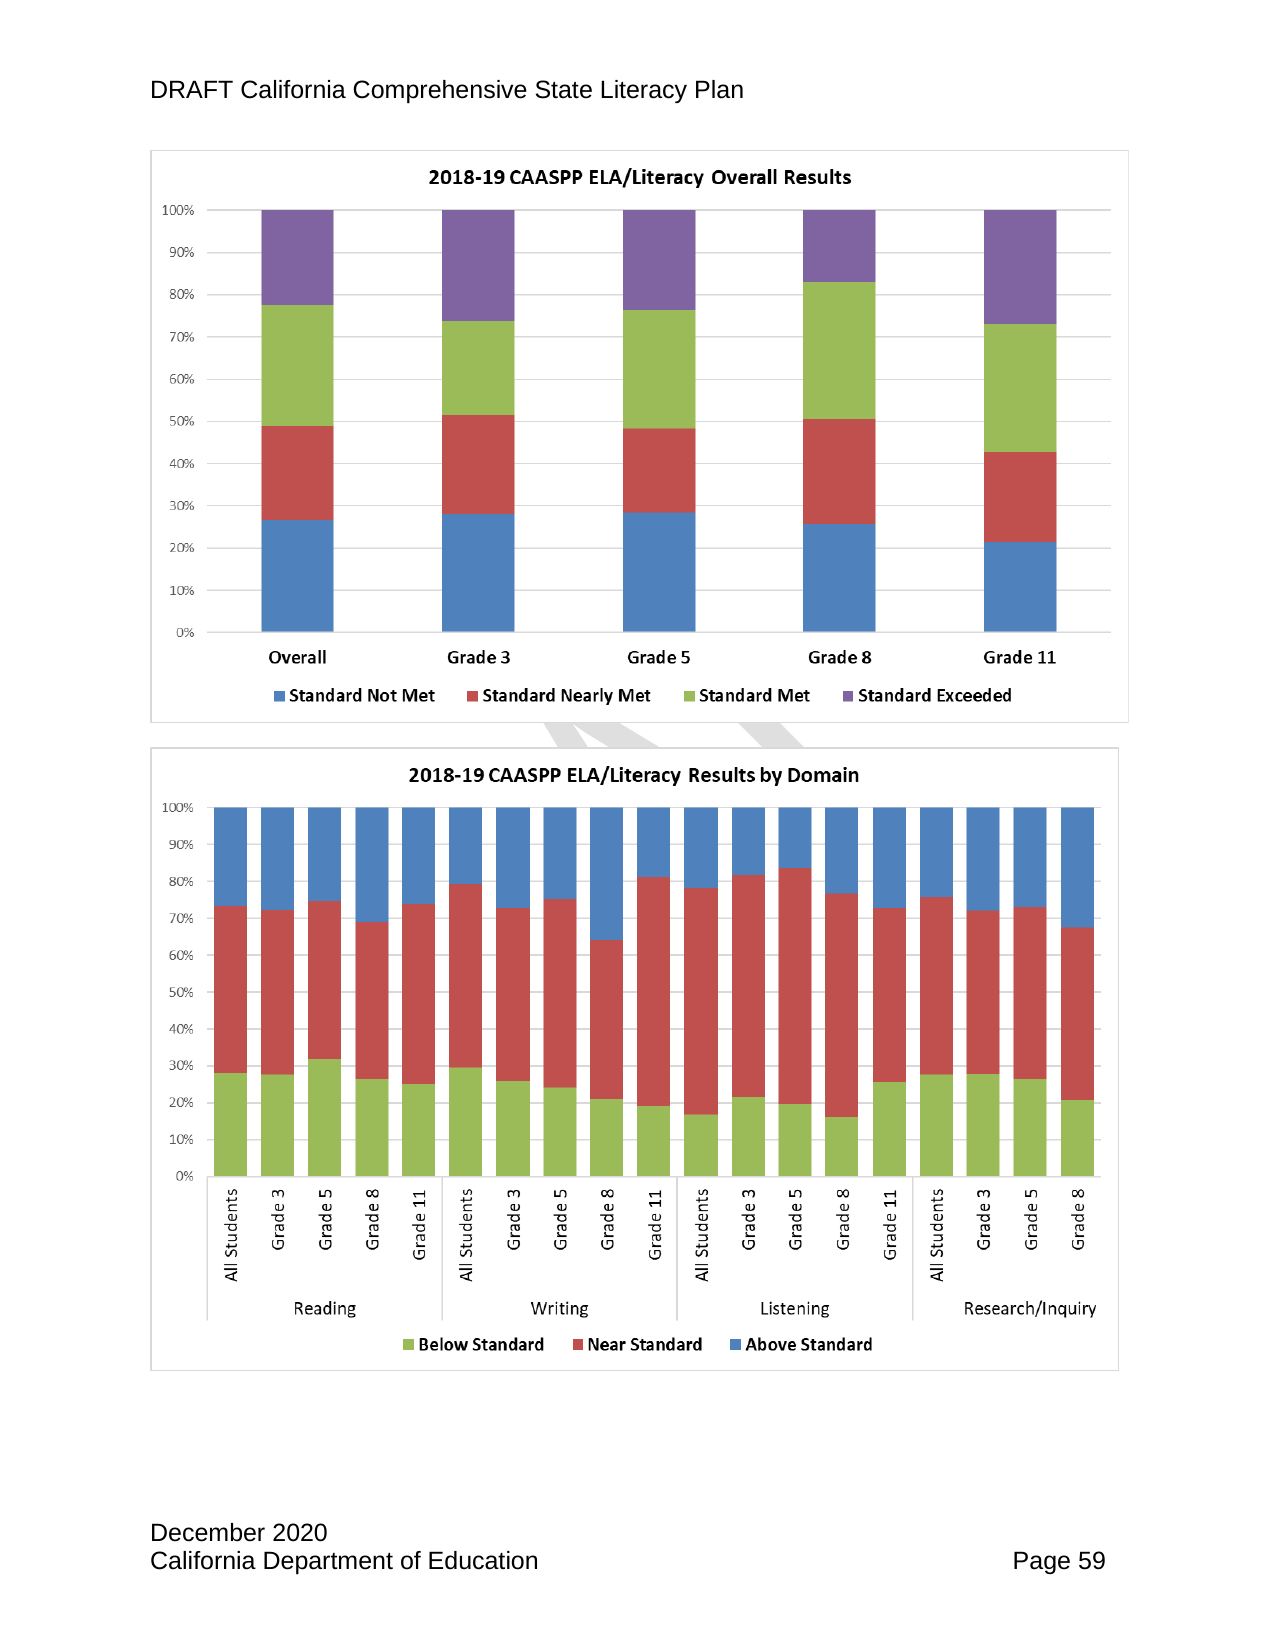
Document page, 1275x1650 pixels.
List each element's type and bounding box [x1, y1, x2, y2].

picture [150, 747, 1119, 1371]
picture [150, 150, 1129, 723]
